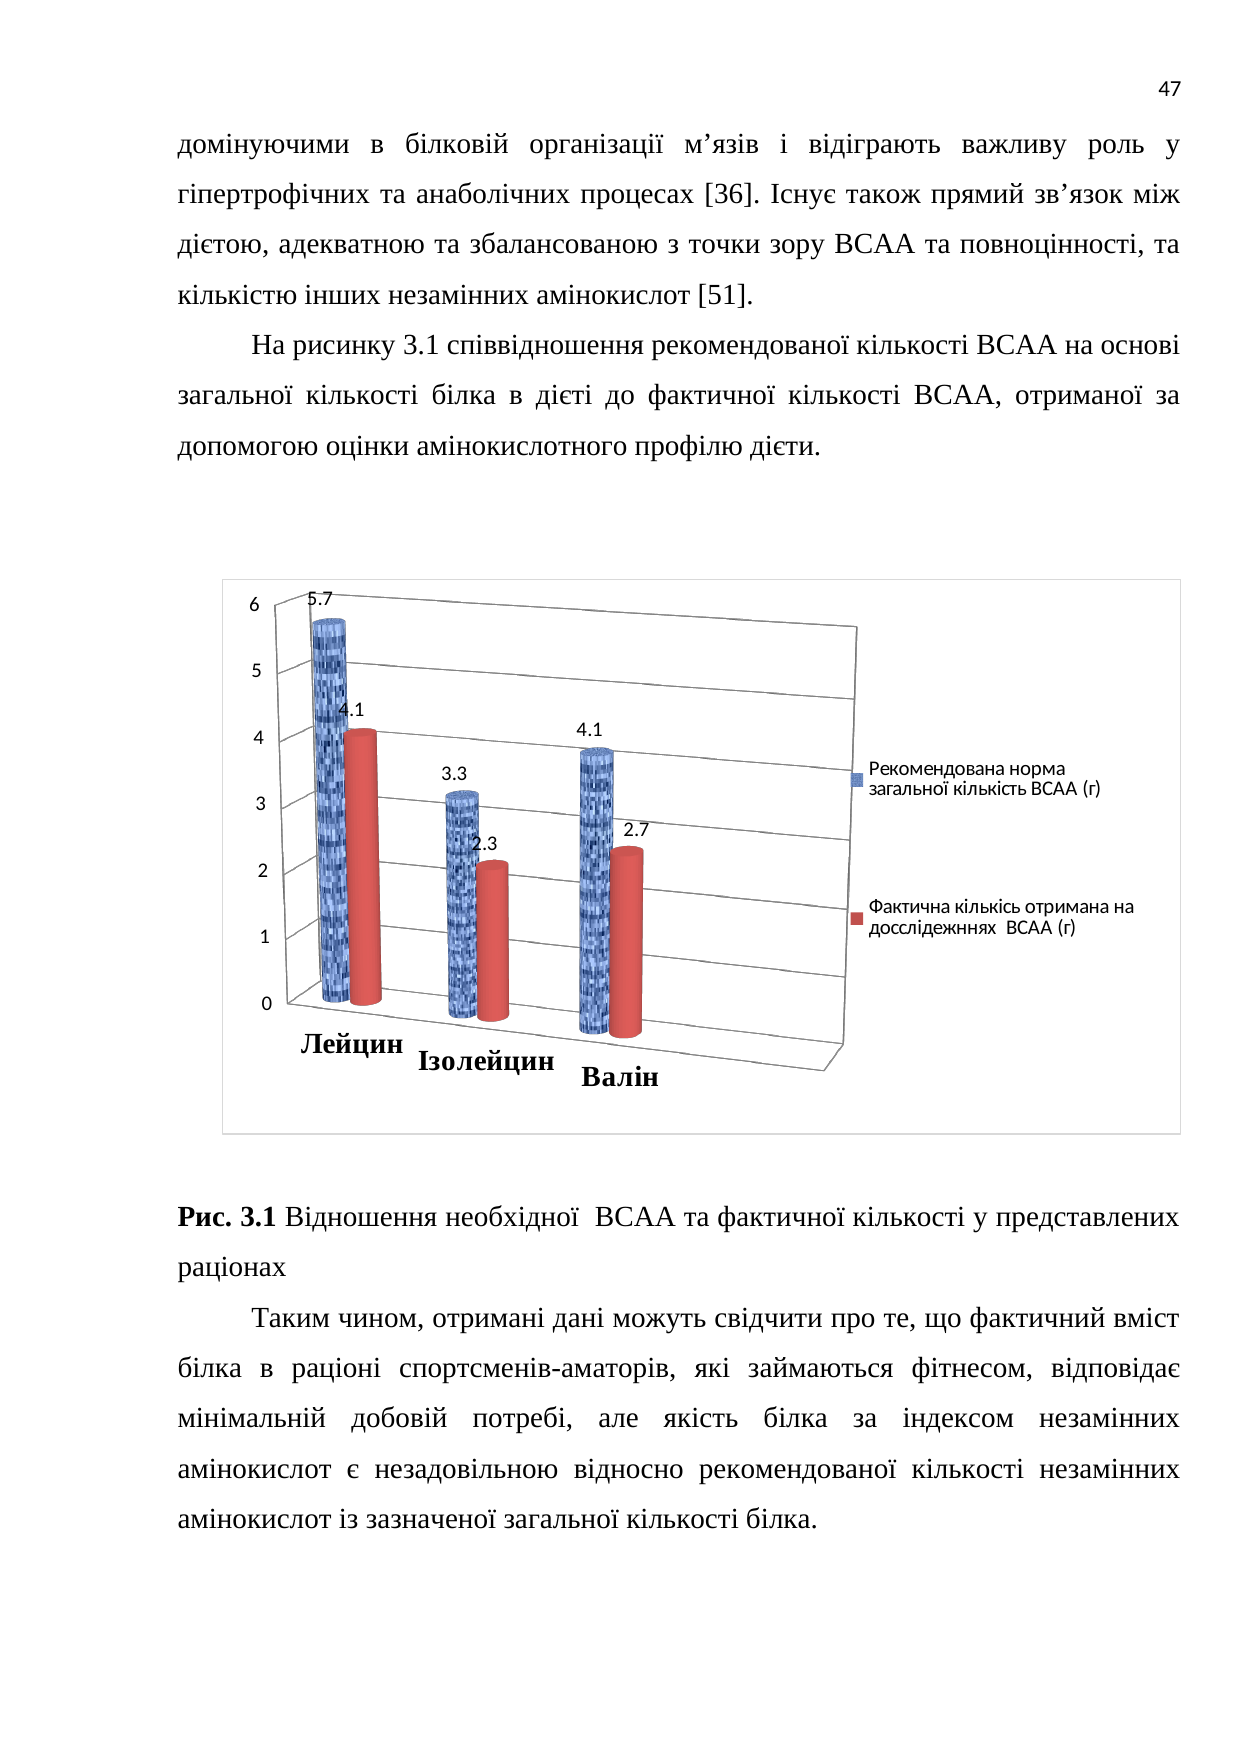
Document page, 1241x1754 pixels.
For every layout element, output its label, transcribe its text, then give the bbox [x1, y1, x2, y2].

text Особливо важливо контролювати дієту за індексом BCAA, ці три амінокислоти є домінуючими в білковій організації м’язів і відіграють важливу роль у гіпертрофічних та анаболічних процесах [36]. Існує також прямий зв’язок між дієтою, адекватною та збалансованою з точки зору BCAA та повноцінності, та кількістю інших незамінних амінокислот [51]. [177, 126, 1181, 310]
text На рисинку 3.1 співвідношення рекомендованої кількості BCAA на основі загальної кількості білка в дієті до фактичної кількості BCAA, отриманої за допомогою оцінки амінокислотного профілю дієти. [177, 327, 1181, 461]
text Таким чином, отримані дані можуть свідчити про те, що фактичний вміст білка в раціоні спортсменів-аматорів, які займаються фітнесом, відповідає мінімальній добовій потребі, але якість білка за індексом незамінних амінокислот є незадовільною відносно рекомендованої кількості незамінних амінокислот із зазначеної загальної кількості білка. [177, 1300, 1181, 1534]
picture [313, 619, 350, 1002]
picture [446, 791, 479, 1018]
text Рис. 3.1 Відношення необхідної ВСАА та фактичної кількості у представлених раціонах [177, 1199, 1181, 1283]
picture [850, 773, 864, 787]
picture [580, 748, 613, 1034]
